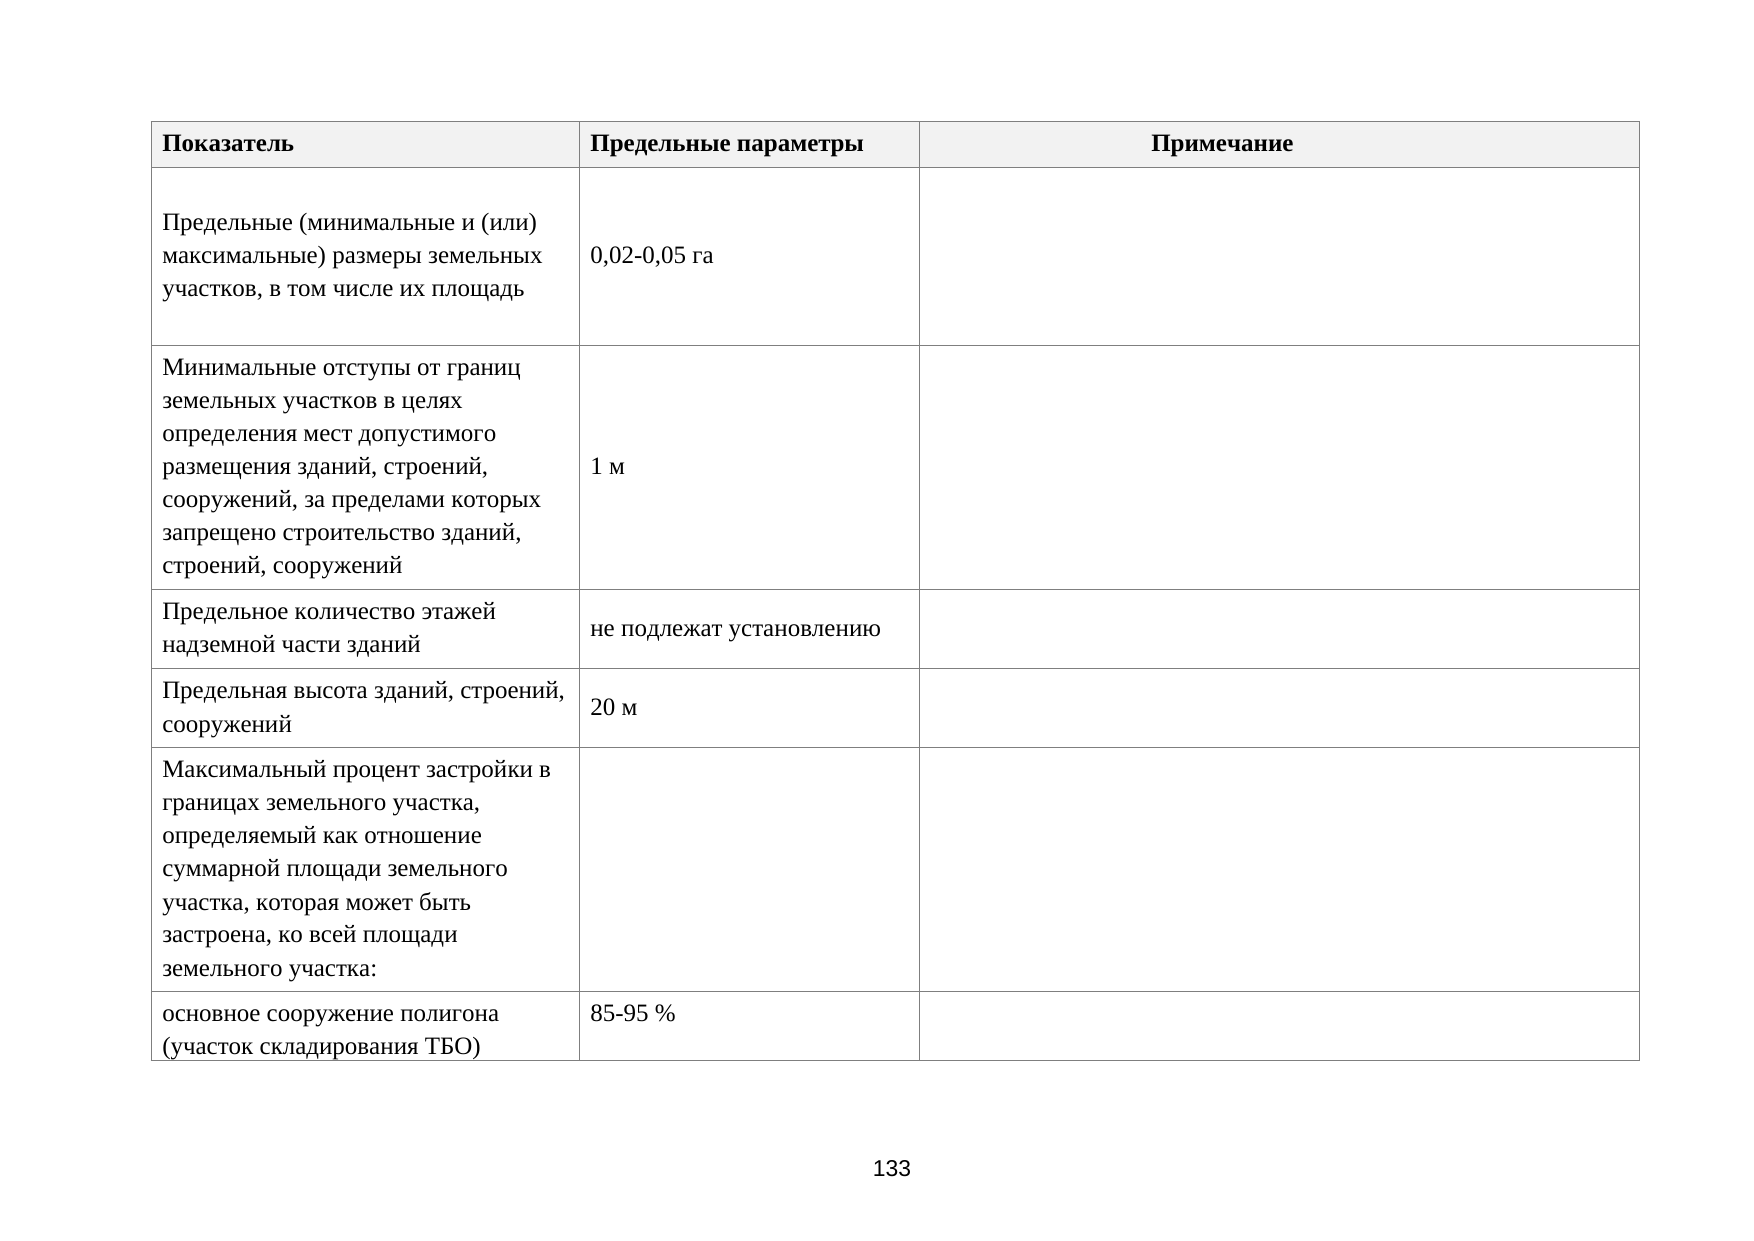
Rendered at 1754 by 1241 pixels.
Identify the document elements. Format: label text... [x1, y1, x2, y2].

table_cell Примечание [920, 122, 1639, 167]
table_cell [920, 669, 1639, 747]
table_cell [580, 748, 919, 991]
table_cell Предельные (минимальные и (или) максимальные) размеры земельных участков, в том числе их площадь [152, 168, 579, 345]
table_cell Максимальный процент застройки в границах земельного участка, определяемый как отношение суммарной площади земельного участка, которая может быть застроена, ко всей площади земельного участка: [152, 748, 579, 991]
table_cell Показатель [152, 122, 579, 167]
table_cell не подлежат установлению [580, 590, 919, 668]
table_cell основное сооружение полигона (участок складирования ТБО) [152, 992, 579, 1060]
table_cell [920, 168, 1639, 345]
table_cell 1 м [580, 346, 919, 589]
table_cell [920, 590, 1639, 668]
table_cell 0,02-0,05 га [580, 168, 919, 345]
table_cell 85-95 % [580, 992, 919, 1060]
table_cell [920, 346, 1639, 589]
table_cell Предельное количество этажей надземной части зданий [152, 590, 579, 668]
table_cell Минимальные отступы от границ земельных участков в целях определения мест допустимого размещения зданий, строений, сооружений, за пределами которых запрещено строительство зданий, строений, сооружений [152, 346, 579, 589]
table_cell Предельная высота зданий, строений, сооружений [152, 669, 579, 747]
table_cell 20 м [580, 669, 919, 747]
table_cell [920, 748, 1639, 991]
table_cell [920, 992, 1639, 1060]
table_cell Предельные параметры [580, 122, 919, 167]
